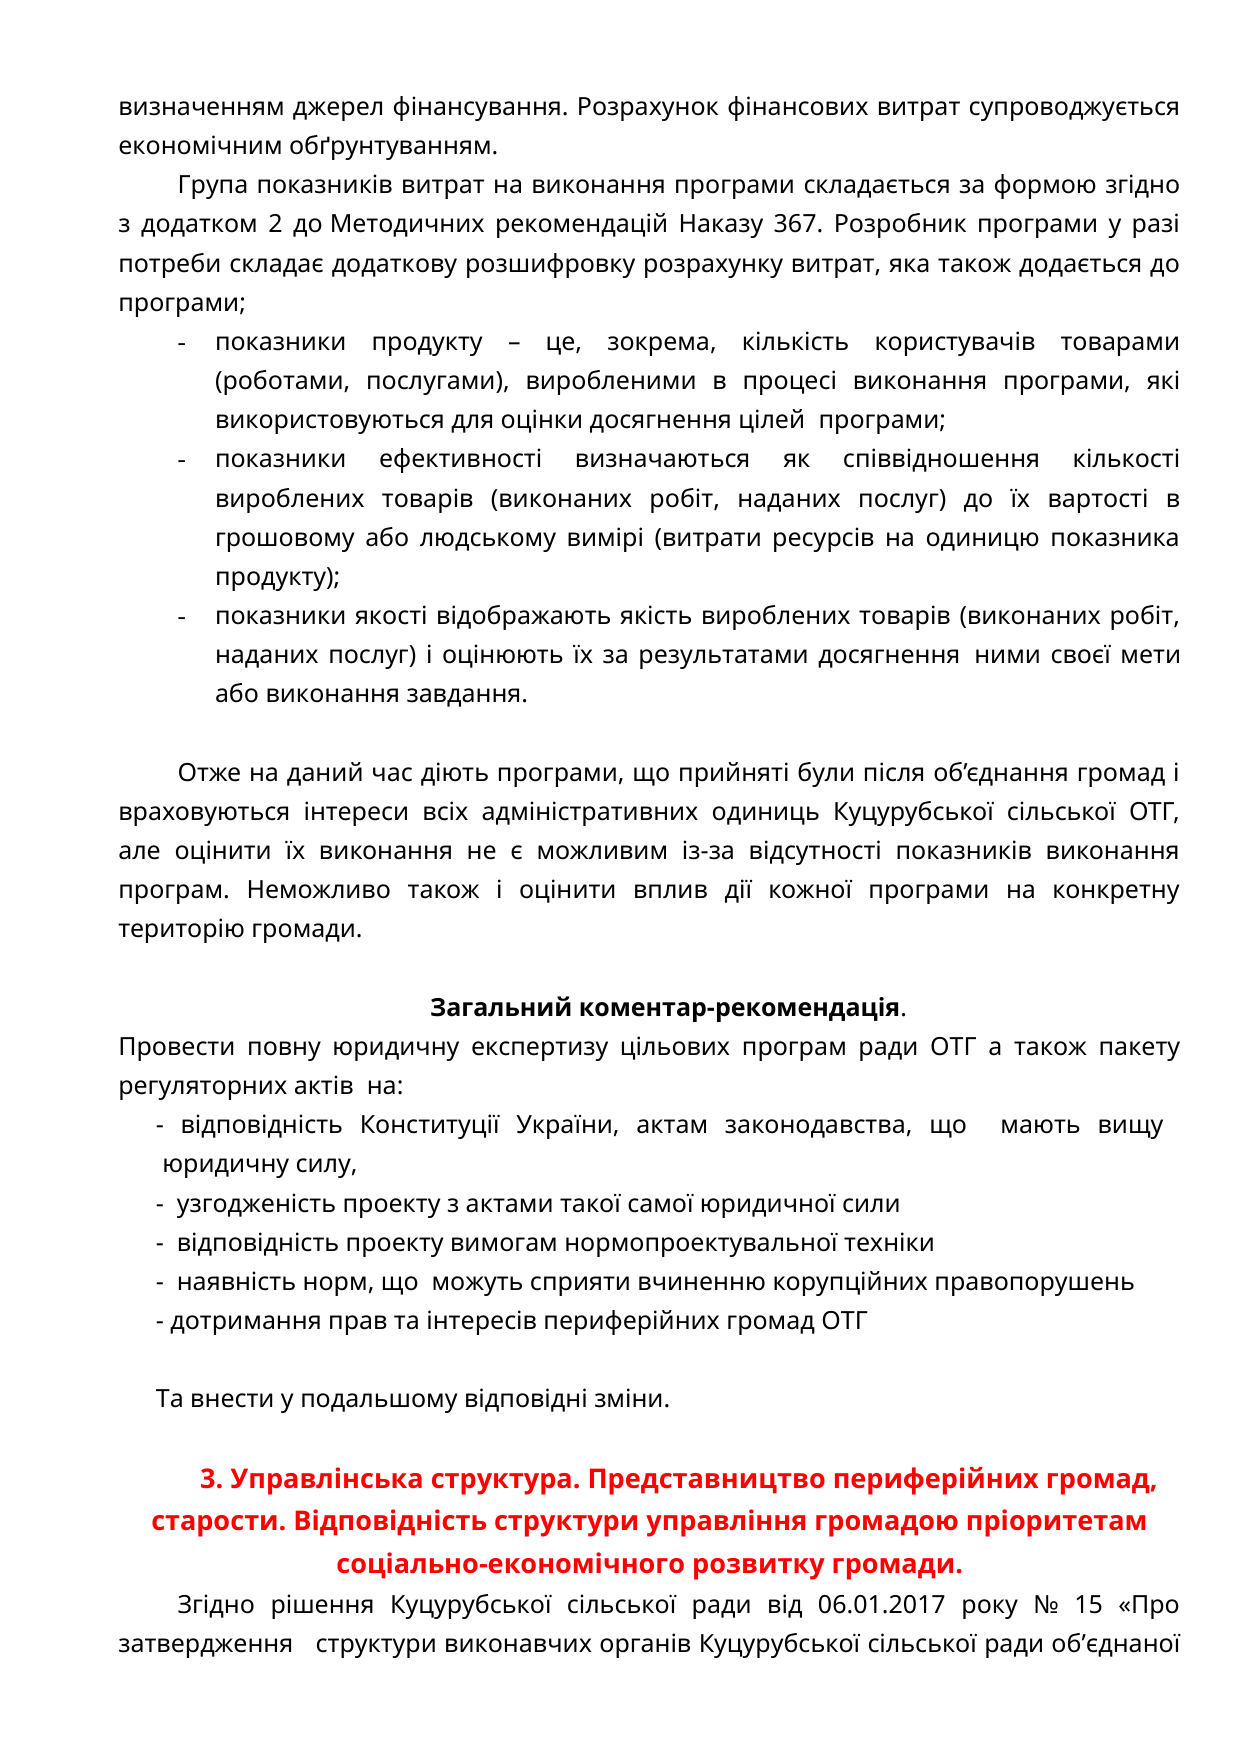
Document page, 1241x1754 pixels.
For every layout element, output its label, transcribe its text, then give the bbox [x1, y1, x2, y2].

text - дотримання прав та інтересів периферійних громад ОТГ [156, 1303, 1181, 1337]
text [118, 1587, 1181, 1660]
text Та внести у подальшому відповідні зміни. [156, 1381, 1181, 1415]
text Група показників витрат на виконання програми складається за формою згідно з додатком 2 до Методичних рекомендацій Наказу 367. Розробник програми у разі потреби складає додаткову розшифровку розрахунку витрат, яка також додається до програми; [118, 167, 1181, 318]
list показники ефективності визначаються як співвідношення кількості вироблених товарів (виконаних робіт, наданих послуг) до їх вартості в грошовому або людському вимірі (витрати ресурсів на одиницю показника продукту); [177, 441, 1181, 593]
text 3. Управлінська структура. Представництво периферійних громад, старости. Відповідність структури управління громадою пріоритетам соціально-економічного розвитку громади. [118, 1459, 1181, 1581]
text Отже на даний час діють програми, що прийняті були після об’єднання громад і враховуються інтереси всіх адміністративних одиниць Куцурубської сільської ОТГ, але оцінити їх виконання не є можливим із-за відсутності показників виконання програм. Неможливо також і оцінити вплив дії кожної програми на конкретну територію громади. [118, 754, 1181, 945]
text - відповідність Конституції України, актам законодавства, що мають вищу юридичну силу, [156, 1107, 1181, 1180]
text Провести повну юридичну експертизу цільових програм ради ОТГ а також пакету регуляторних актів на: [118, 1029, 1181, 1102]
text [118, 89, 1181, 162]
list показники продукту – це, зокрема, кількість користувачів товарами (роботами, послугами), виробленими в процесі виконання програми, які використовуються для оцінки досягнення цілей програми; [177, 324, 1181, 436]
text - узгодженість проекту з актами такої самої юридичної сили [156, 1185, 1181, 1219]
text - відповідність проекту вимогам нормопроектувальної техніки [156, 1224, 1181, 1258]
text Загальний коментар-рекомендація. [156, 989, 1181, 1023]
text - наявність норм, що можуть сприяти вчиненню корупційних правопорушень [156, 1264, 1181, 1298]
list показники якості відображають якість вироблених товарів (виконаних робіт, наданих послуг) і оцінюють їх за результатами досягнення ними своєї мети або виконання завдання. [177, 598, 1181, 710]
